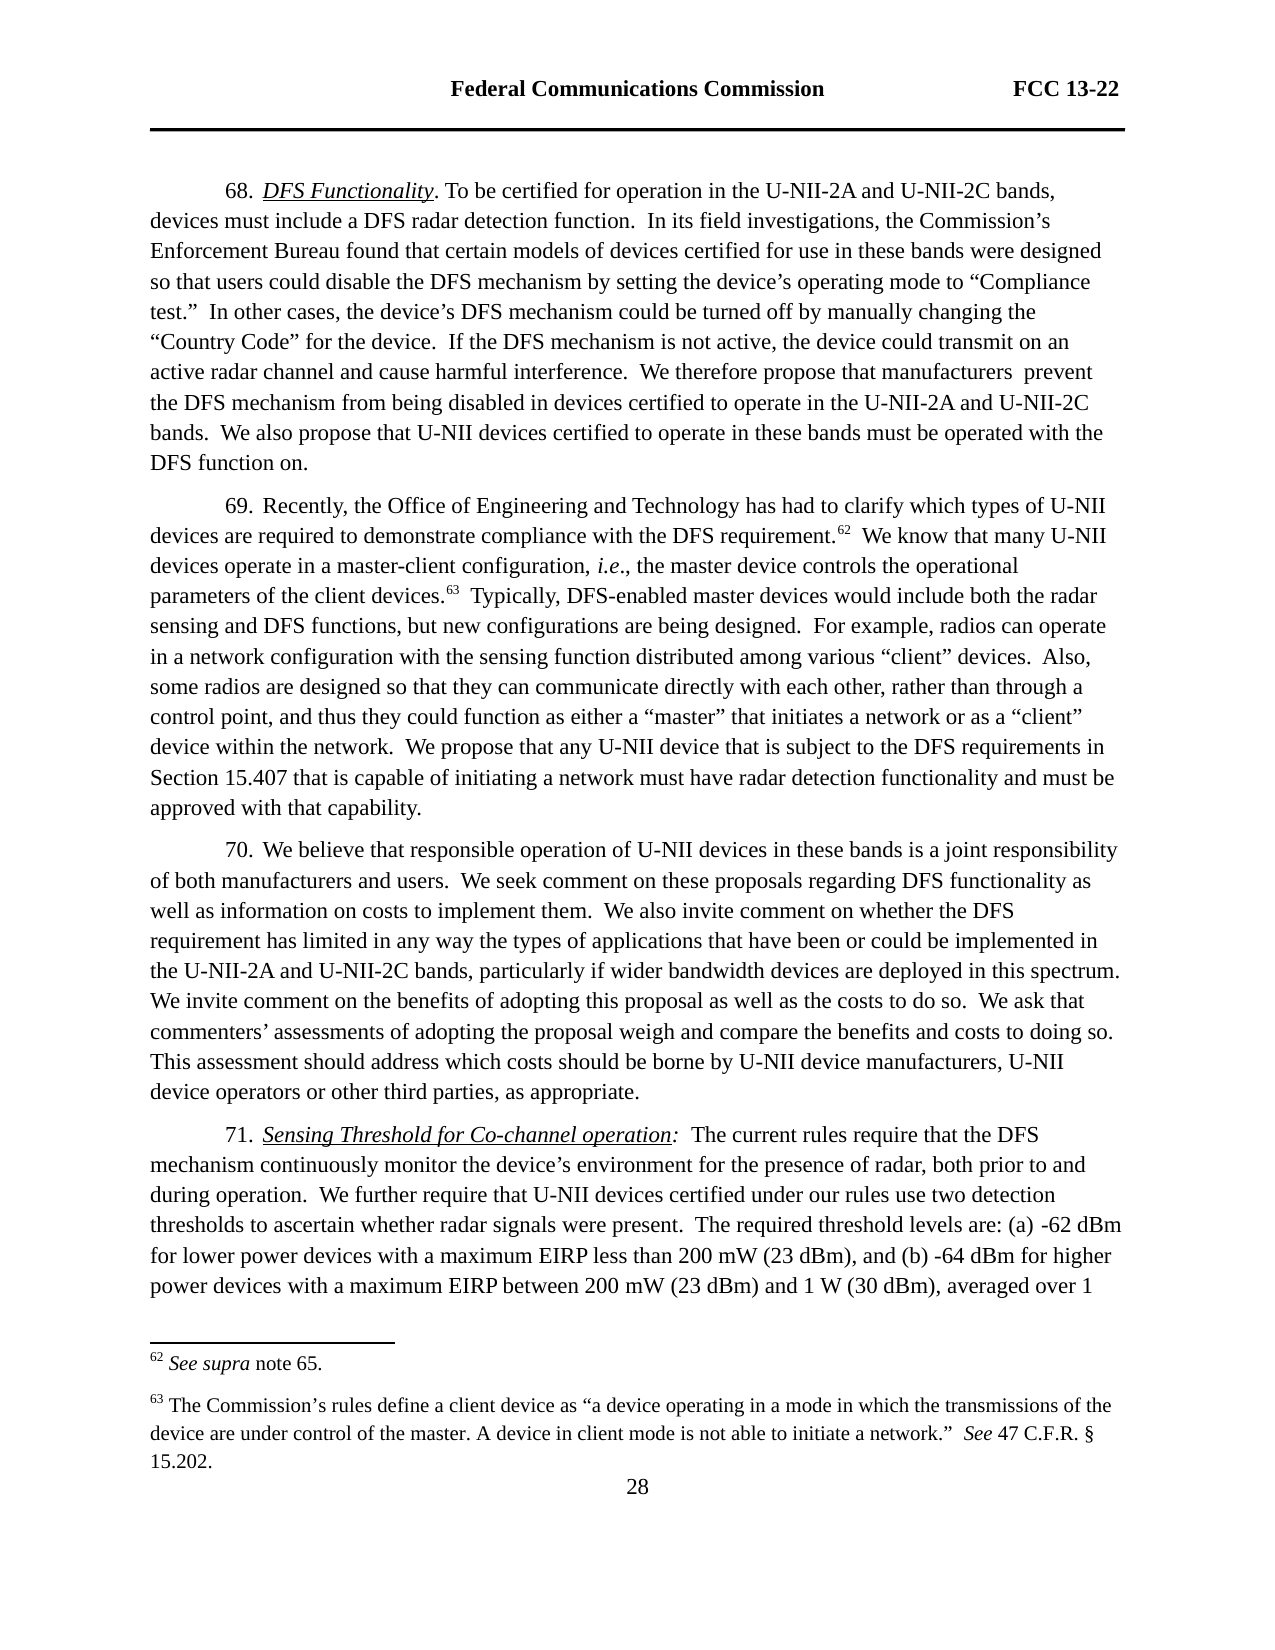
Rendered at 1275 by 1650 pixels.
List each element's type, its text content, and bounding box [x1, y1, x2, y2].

text DFS Functionality. To be certified for operation in the U-NII-2A and U-NII-2C bands, devices must include a DFS radar detection function. In its field investigations, the Commission’s Enforcement Bureau found that certain models of devices certified for use in these bands were designed so that users could disable the DFS mechanism by setting the device’s operating mode to “Compliance test.” In other cases, the device’s DFS mechanism could be turned off by manually changing the “Country Code” for the device. If the DFS mechanism is not active, the device could transmit on an active radar channel and cause harmful interference. We therefore propose that manufacturers prevent the DFS mechanism from being disabled in devices certified to operate in the U-NII-2A and U-NII-2C bands. We also propose that U-NII devices certified to operate in these bands must be operated with the DFS function on. [150, 177, 1125, 475]
text Recently, the Office of Engineering and Technology has had to clarify which types of U-NII devices are required to demonstrate compliance with the DFS requirement. We know that many U-NII devices operate in a master-client configuration, i.e., the master device controls the operational parameters of the client devices. Typically, DFS-enabled master devices would include both the radar sensing and DFS functions, but new configurations are being designed. For example, radios can operate in a network configuration with the sensing function distributed among various “client” devices. Also, some radios are designed so that they can communicate directly with each other, rather than through a control point, and thus they could function as either a “master” that initiates a network or as a “client” device within the network. We propose that any U-NII device that is subject to the DFS requirements in Section 15.407 that is capable of initiating a network must have radar detection functionality and must be approved with that capability. [150, 492, 1125, 820]
text We believe that responsible operation of U-NII devices in these bands is a joint responsibility of both manufacturers and users. We seek comment on these proposals regarding DFS functionality as well as information on costs to implement them. We also invite comment on whether the DFS requirement has limited in any way the types of applications that have been or could be implemented in the U-NII-2A and U-NII-2C bands, particularly if wider bandwidth devices are deployed in this spectrum. We invite comment on the benefits of adopting this proposal as well as the costs to do so. We ask that commenters’ assessments of adopting the proposal weigh and compare the benefits and costs to doing so. This assessment should address which costs should be borne by U-NII device manufacturers, U-NII device operators or other third parties, as appropriate. [150, 836, 1125, 1104]
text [150, 1121, 1125, 1298]
